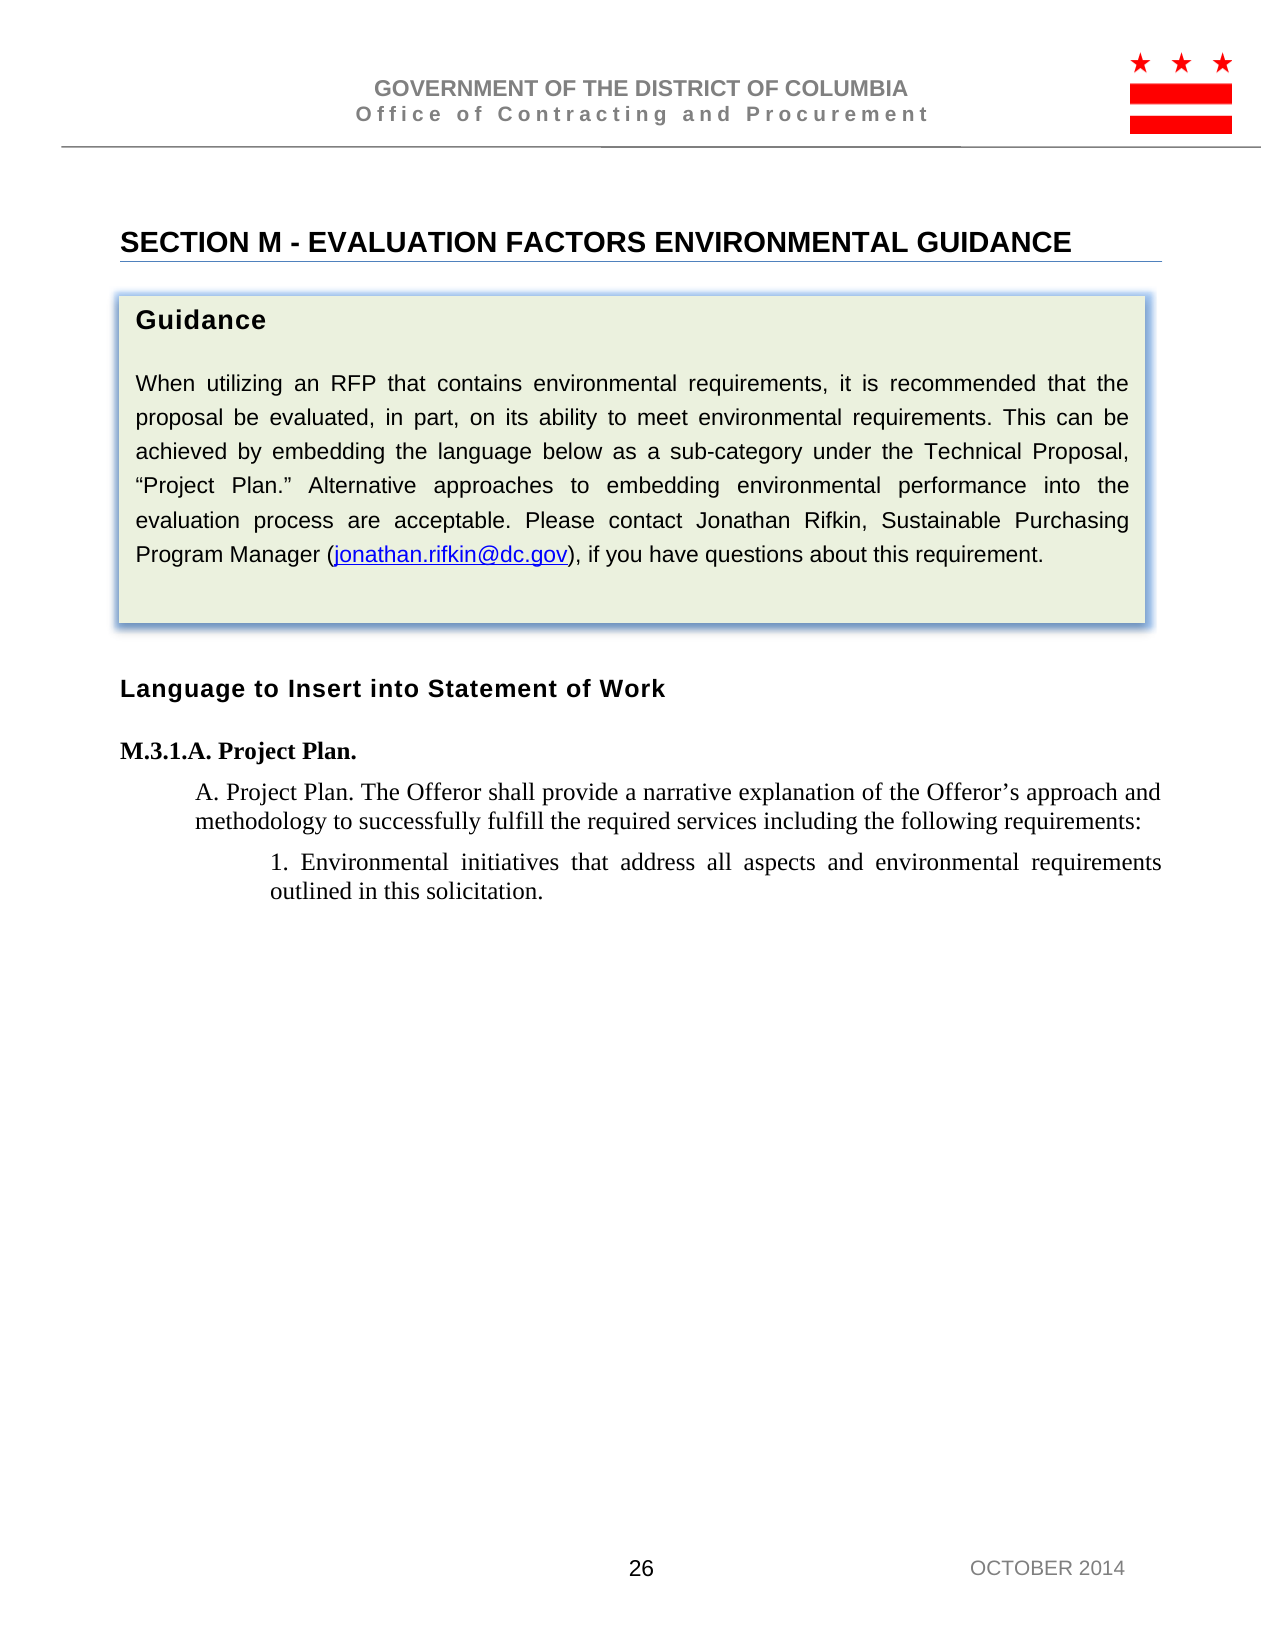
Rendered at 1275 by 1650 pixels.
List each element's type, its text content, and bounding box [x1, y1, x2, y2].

text M.3.1.A. Project Plan. [120, 736, 1162, 765]
subtitle SECTION M - EVALUATION FACTORS ENVIRONMENTAL GUIDANCE [120, 225, 1162, 261]
text 1. Environmental initiatives that address all aspects and environmental requirements outlined in this solicitation. [270, 847, 1162, 905]
text A. Project Plan. The Offeror shall provide a narrative explanation of the Offeror’s approach and methodology to successfully fulfill the required services including the following requirements: [195, 777, 1162, 835]
subtitle Language to Insert into Statement of Work [120, 674, 1162, 703]
picture [1130, 52, 1232, 134]
